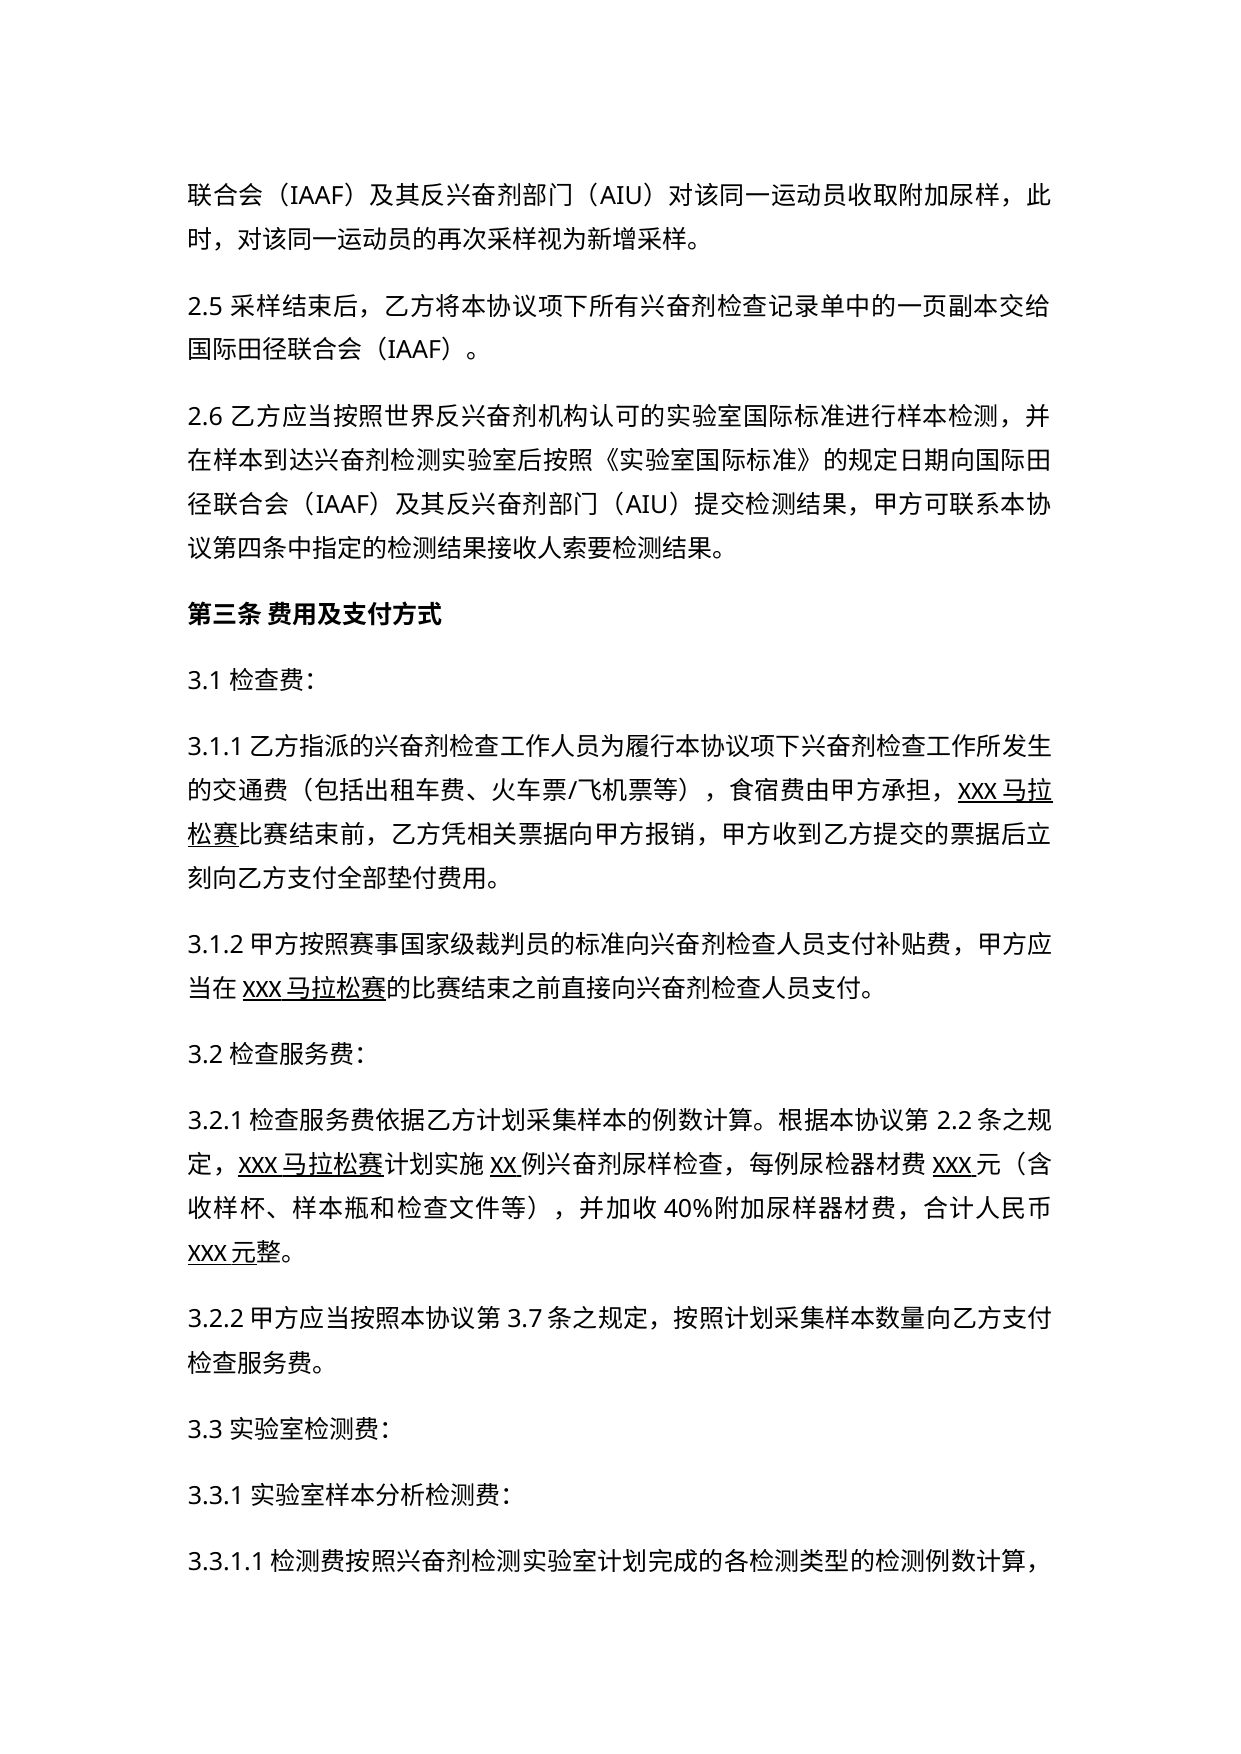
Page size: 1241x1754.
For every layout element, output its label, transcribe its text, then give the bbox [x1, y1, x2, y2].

text 3.1.1乙方指派的兴奋剂检查工作人员为履行本协议项下兴奋剂检查工作所发生的交通费（包括出租车费、火车票/飞机票等），食宿费由甲方承担，XXX马拉松赛比赛结束前，乙方凭相关票据向甲方报销，甲方收到乙方提交的票据后立刻向乙方支付全部垫付费用。 [187, 722, 1053, 899]
text 3.2.2甲方应当按照本协议第3.7条之规定，按照计划采集样本数量向乙方支付检查服务费。 [188, 1295, 1053, 1383]
text 3.1.2甲方按照赛事国家级裁判员的标准向兴奋剂检查人员支付补贴费，甲方应当在XXX马拉松赛的比赛结束之前直接向兴奋剂检查人员支付。 [187, 921, 1053, 1009]
text 3.3 实验室检测费： [187, 1405, 1053, 1449]
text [188, 1537, 1053, 1581]
text 3.1 检查费： [187, 656, 1053, 701]
list 费用及支付方式 [187, 590, 1053, 634]
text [187, 172, 1053, 260]
text 3.3.1 实验室样本分析检测费： [188, 1471, 1053, 1515]
text 2.6 乙方应当按照世界反兴奋剂机构认可的实验室国际标准进行样本检测，并在样本到达兴奋剂检测实验室后按照《实验室国际标准》的规定日期向国际田径联合会（IAAF）及其反兴奋剂部门（AIU）提交检测结果，甲方可联系本协议第四条中指定的检测结果接收人索要检测结果。 [187, 392, 1053, 568]
text 3.2 检查服务费： [188, 1031, 1053, 1075]
text 3.2.1检查服务费依据乙方计划采集样本的例数计算。根据本协议第2.2条之规定，XXX马拉松赛计划实施XX例兴奋剂尿样检查，每例尿检器材费XXX元（含收样杯、样本瓶和检查文件等），并加收40%附加尿样器材费，合计人民币XXX元整。 [188, 1097, 1053, 1273]
text 2.5 采样结束后，乙方将本协议项下所有兴奋剂检查记录单中的一页副本交给国际田径联合会（IAAF）。 [187, 282, 1053, 370]
